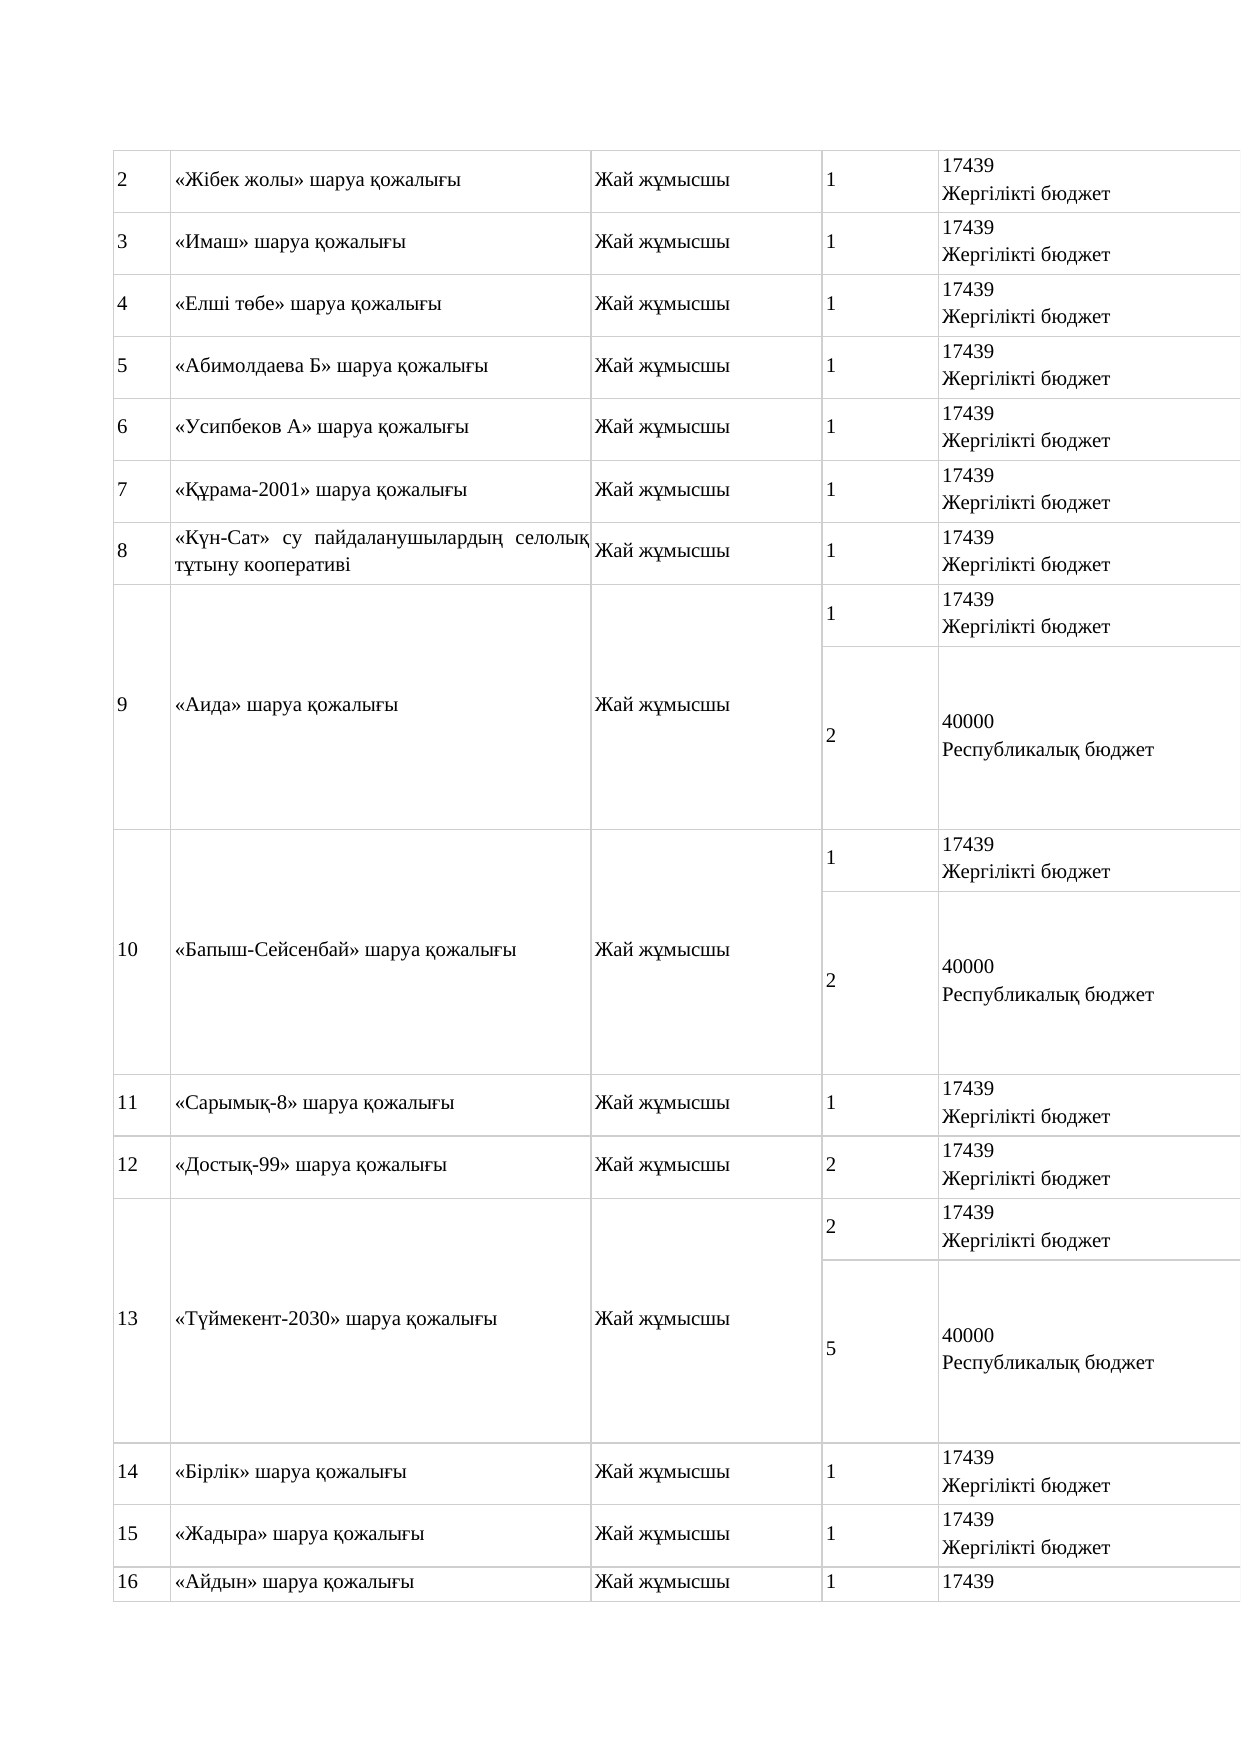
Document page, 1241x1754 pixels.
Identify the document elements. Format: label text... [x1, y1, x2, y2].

table_cell 17439 Жергілікті бюджет [939, 1505, 1240, 1566]
table_cell «Бапыш-Сейсенбай» шаруа қожалығы [171, 830, 590, 1073]
table_cell 17439 Жергілікті бюджет [939, 830, 1240, 891]
table_cell «Күн-Сат» су пайдаланушылардың селолық тұтыну кооперативі [171, 523, 590, 584]
table_cell 1 [823, 1075, 938, 1135]
table_cell 14 [114, 1444, 170, 1504]
table_cell 2 [823, 647, 938, 829]
table_cell «Достық-99» шаруа қожалығы [171, 1137, 590, 1197]
table_cell 15 [114, 1505, 170, 1566]
table_cell Жай жұмысшы [592, 585, 821, 829]
table_cell Жай жұмысшы [592, 1568, 821, 1601]
table_cell «Құрама-2001» шаруа қожалығы [171, 461, 590, 522]
table_cell «Сарымық-8» шаруа қожалығы [171, 1075, 590, 1135]
table_cell 17439 Жергілікті бюджет [939, 523, 1240, 584]
table_cell 1 [823, 1568, 938, 1601]
table_cell 6 [114, 399, 170, 460]
table_cell 1 [823, 1444, 938, 1504]
table_cell 40000 Республикалық бюджет [939, 1261, 1240, 1442]
table_cell 17439 Жергілікті бюджет [939, 1137, 1240, 1197]
table_cell Жай жұмысшы [592, 337, 821, 398]
table_cell «Жібек жолы» шаруа қожалығы [171, 151, 590, 212]
table_cell 5 [114, 337, 170, 398]
table_cell Жай жұмысшы [592, 461, 821, 522]
table_cell 2 [823, 1199, 938, 1259]
table_cell 4 [114, 275, 170, 336]
table_cell 1 [823, 461, 938, 522]
table_cell Жай жұмысшы [592, 1199, 821, 1442]
table_cell 5 [823, 1261, 938, 1442]
table_cell 17439 Жергілікті бюджет [939, 337, 1240, 398]
table_cell Жай жұмысшы [592, 1444, 821, 1504]
table_cell 17439 Жергілікті бюджет [939, 1199, 1240, 1259]
table_cell «Аида» шаруа қожалығы [171, 585, 590, 829]
table_cell 17439 Жергілікті бюджет [939, 275, 1240, 336]
table_cell Жай жұмысшы [592, 830, 821, 1073]
table_cell 3 [114, 213, 170, 274]
table_cell Жай жұмысшы [592, 213, 821, 274]
table_cell 8 [114, 523, 170, 584]
table_cell 40000 Республикалық бюджет [939, 892, 1240, 1073]
table_cell «Түймекент-2030» шаруа қожалығы [171, 1199, 590, 1442]
table_cell 1 [823, 337, 938, 398]
table_cell «Абимолдаева Б» шаруа қожалығы [171, 337, 590, 398]
table_cell 13 [114, 1199, 170, 1442]
table_cell 9 [114, 585, 170, 829]
table_cell 1 [823, 585, 938, 646]
table_cell Жай жұмысшы [592, 275, 821, 336]
table_cell Жай жұмысшы [592, 1075, 821, 1135]
table_cell «Жадыра» шаруа қожалығы [171, 1505, 590, 1566]
table_cell 17439 Жергілікті бюджет [939, 151, 1240, 212]
table_cell 1 [823, 151, 938, 212]
table_cell Жай жұмысшы [592, 1137, 821, 1197]
table_cell 17439 Жергілікті бюджет [939, 213, 1240, 274]
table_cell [939, 1568, 1240, 1601]
table_cell 17439 Жергілікті бюджет [939, 1075, 1240, 1135]
table_cell 17439 Жергілікті бюджет [939, 461, 1240, 522]
table_cell 2 [114, 151, 170, 212]
table_cell Жай жұмысшы [592, 151, 821, 212]
table_cell 1 [823, 213, 938, 274]
table_cell 1 [823, 399, 938, 460]
table_cell «Усипбеков А» шаруа қожалығы [171, 399, 590, 460]
table_cell Жай жұмысшы [592, 523, 821, 584]
table_cell 1 [823, 275, 938, 336]
table_cell 1 [823, 523, 938, 584]
table_cell 40000 Республикалық бюджет [939, 647, 1240, 829]
table_cell 10 [114, 830, 170, 1073]
table_cell 1 [823, 830, 938, 891]
table_cell «Имаш» шаруа қожалығы [171, 213, 590, 274]
table_cell 1 [823, 1505, 938, 1566]
table_cell 2 [823, 1137, 938, 1197]
table_cell «Елші төбе» шаруа қожалығы [171, 275, 590, 336]
table_cell 11 [114, 1075, 170, 1135]
table_cell Жай жұмысшы [592, 399, 821, 460]
table_cell Жай жұмысшы [592, 1505, 821, 1566]
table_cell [171, 1568, 590, 1601]
table_cell «Бірлік» шаруа қожалығы [171, 1444, 590, 1504]
table_cell 17439 Жергілікті бюджет [939, 585, 1240, 646]
table_cell 12 [114, 1137, 170, 1197]
table_cell 17439 Жергілікті бюджет [939, 399, 1240, 460]
table_cell 7 [114, 461, 170, 522]
table_cell 17439 Жергілікті бюджет [939, 1444, 1240, 1504]
table_cell 2 [823, 892, 938, 1073]
table_cell 16 [114, 1568, 170, 1601]
